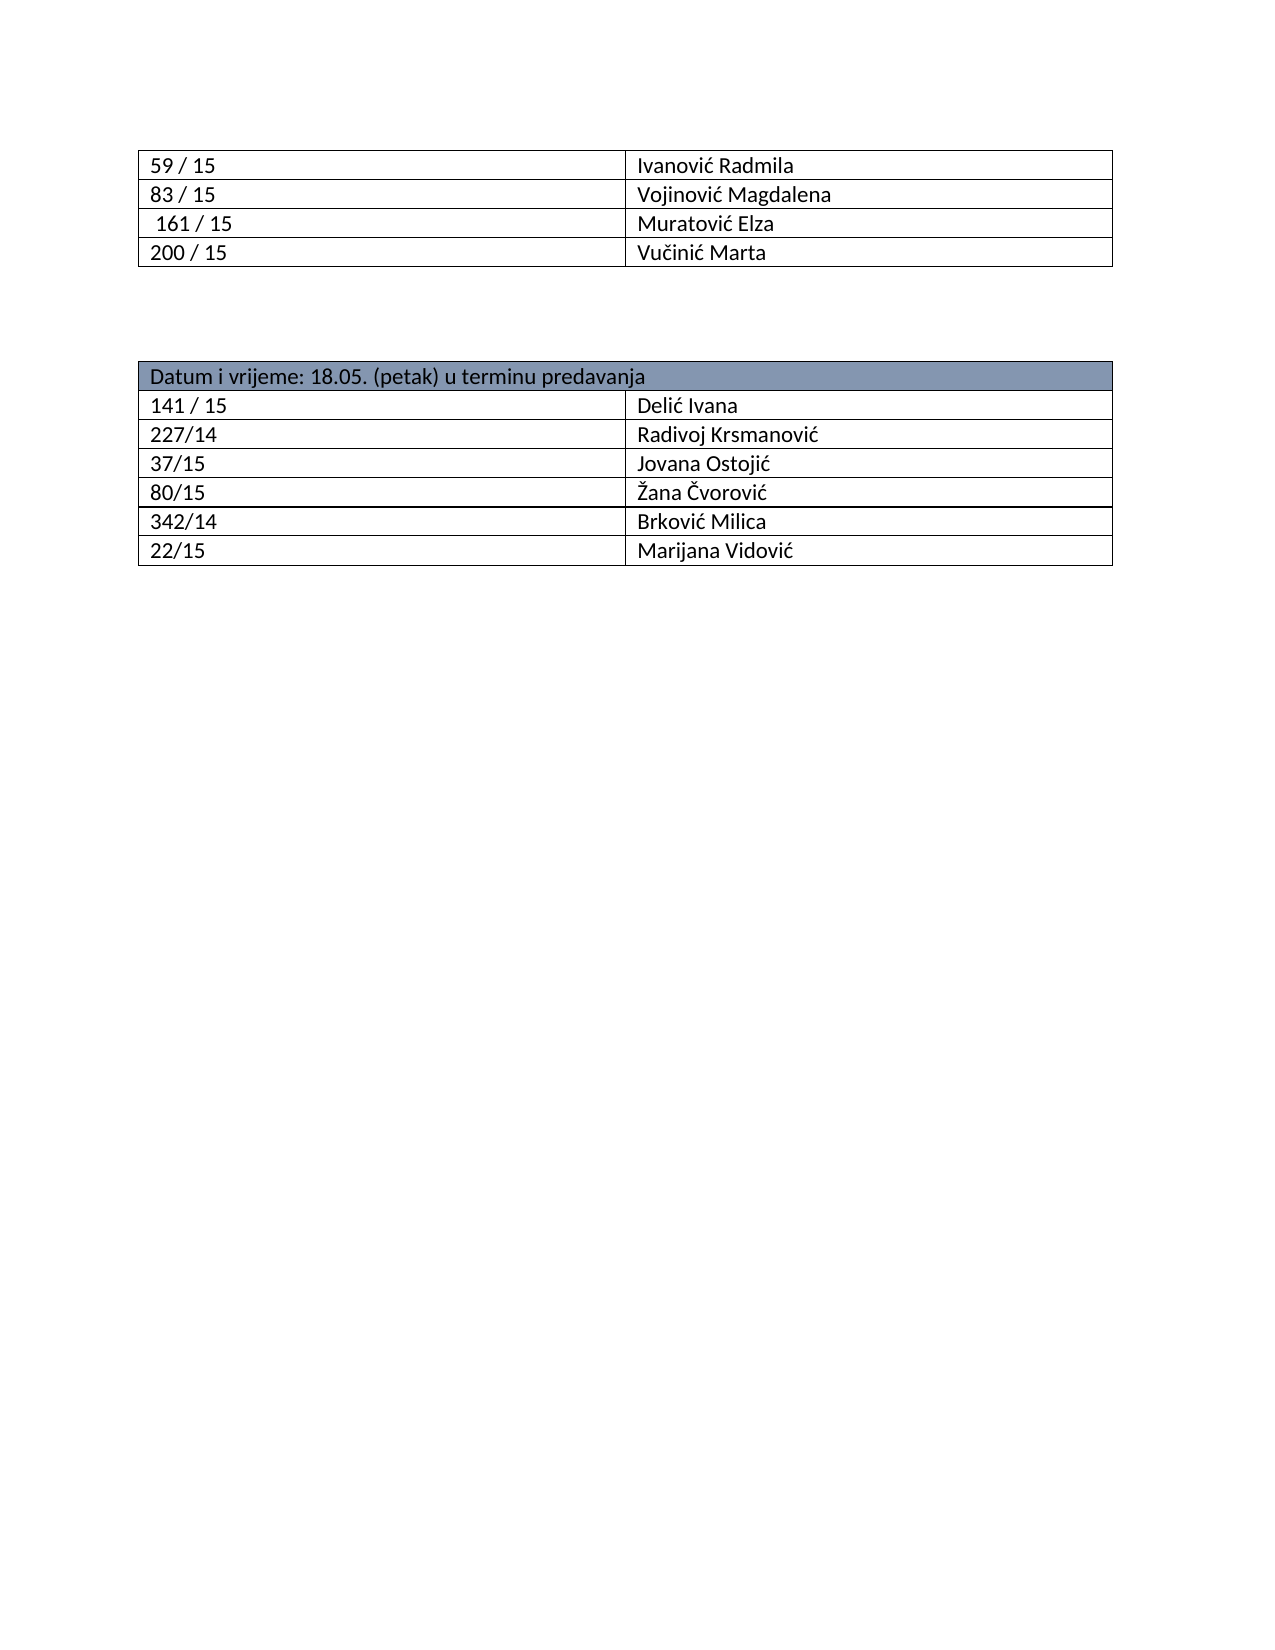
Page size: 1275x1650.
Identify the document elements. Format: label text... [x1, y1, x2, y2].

table_cell 200 / 15 [139, 238, 625, 266]
table_cell 342/14 [139, 508, 625, 535]
table_cell 227/14 [139, 420, 625, 448]
table_cell Jovana Ostojić [626, 449, 1112, 477]
table_cell Brković Milica [626, 508, 1112, 535]
table_cell Marijana Vidović [626, 536, 1112, 564]
table_cell 83 / 15 [139, 180, 625, 208]
table_cell Muratović Elza [626, 209, 1112, 237]
table_cell Radivoj Krsmanović [626, 420, 1112, 448]
table_header Datum i vrijeme: 18.05. (petak) u terminu predavanja [139, 362, 1112, 390]
table_cell 22/15 [139, 536, 625, 564]
table_cell 59 / 15 [139, 151, 625, 179]
table_cell 161 / 15 [139, 209, 625, 237]
table_cell Ivanović Radmila [626, 151, 1112, 179]
table_cell Vučinić Marta [626, 238, 1112, 266]
table_cell Vojinović Magdalena [626, 180, 1112, 208]
table_cell Delić Ivana [626, 391, 1112, 419]
table_cell Žana Čvorović [626, 478, 1112, 506]
table_cell 141 / 15 [139, 391, 625, 419]
table_cell 37/15 [139, 449, 625, 477]
table_cell 80/15 [139, 478, 625, 506]
